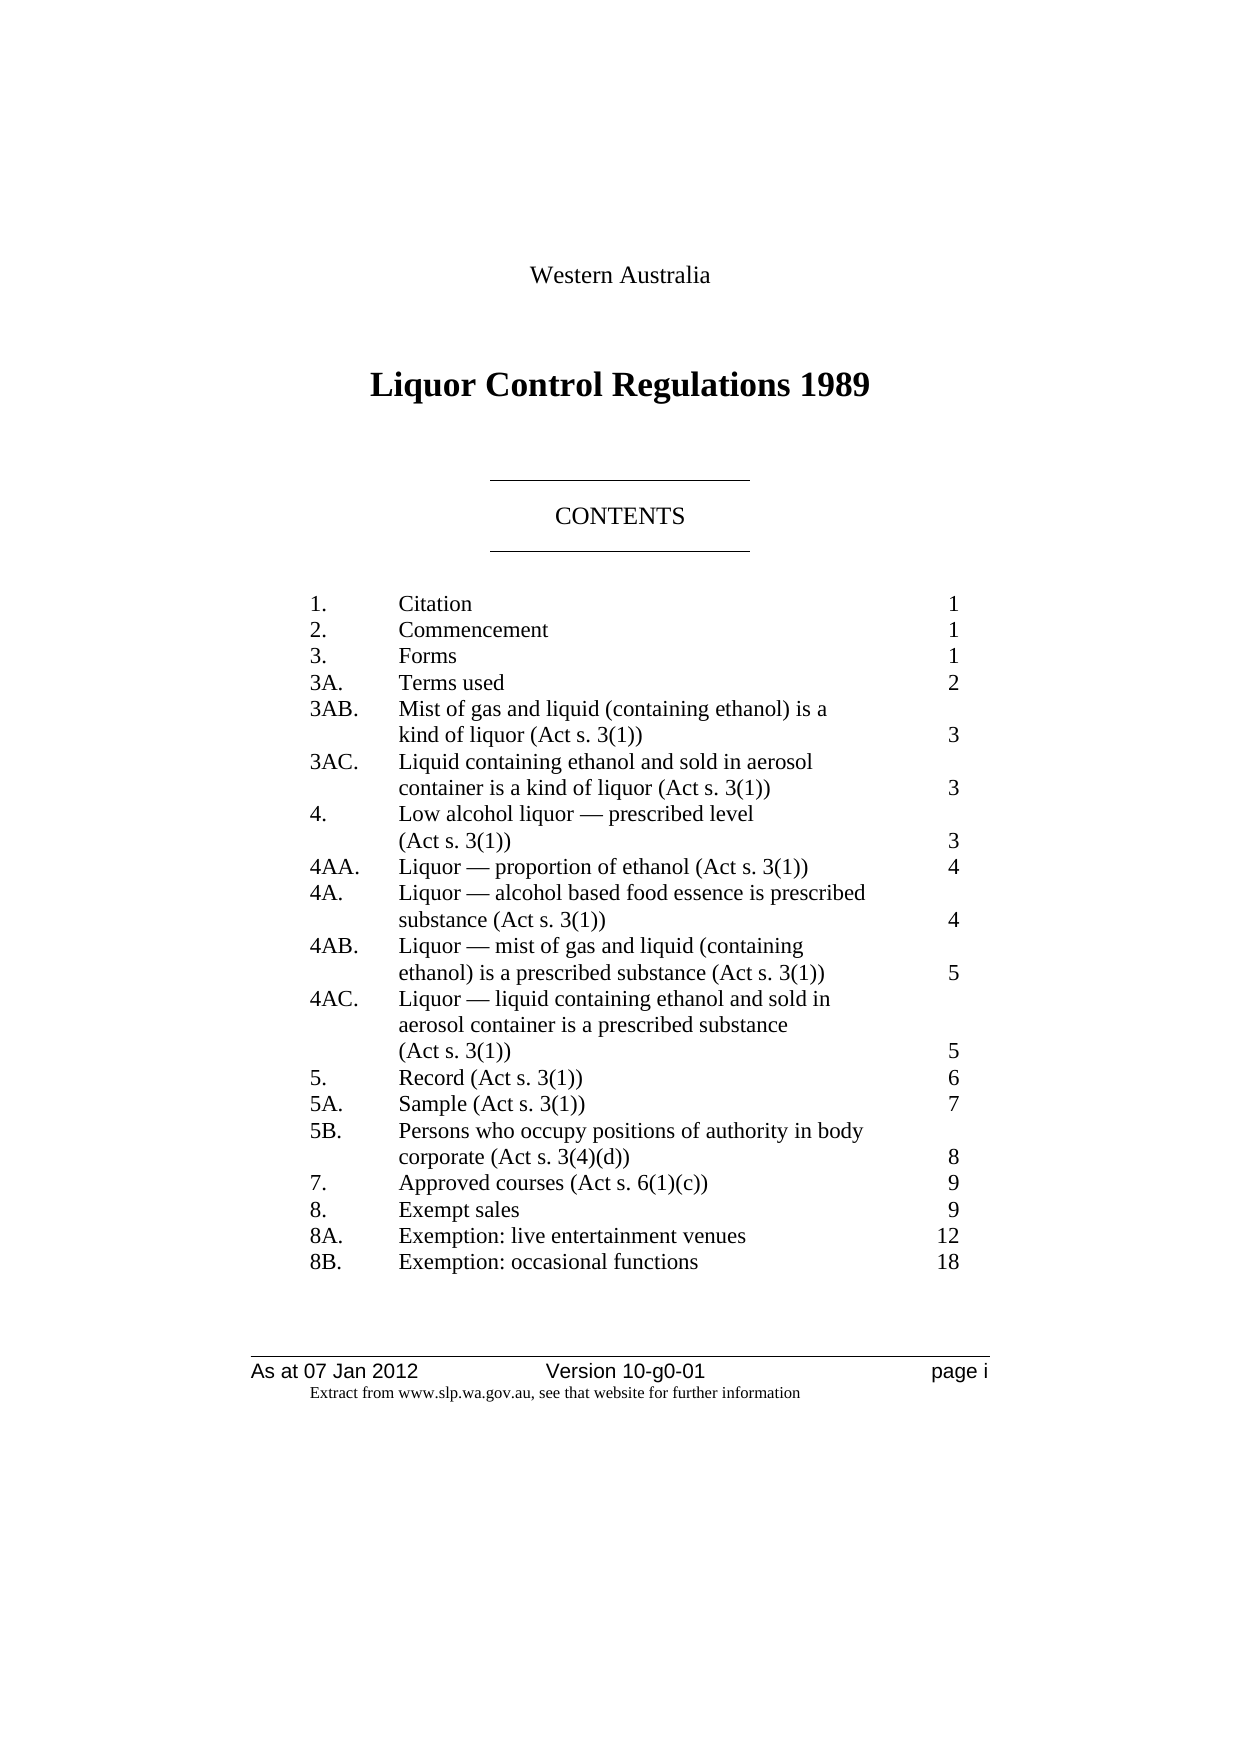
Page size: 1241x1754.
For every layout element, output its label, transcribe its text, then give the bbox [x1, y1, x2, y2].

text 4. Low alcohol liquor — prescribed level (Act s. 3(1)) 3 [309, 800, 872, 853]
text 3. Forms 1 [309, 642, 872, 669]
text 4AA. Liquor — proportion of ethanol (Act s. 3(1)) 4 [309, 853, 872, 879]
text 3AC. Liquid containing ethanol and sold in aerosol container is a kind of liquor (Act s. 3(1)) 3 [309, 748, 872, 800]
text 8B. Exemption: occasional functions 18 [309, 1248, 872, 1275]
text Liquor Control Regulations 1989 [251, 364, 990, 404]
text -1. Citation 1 [309, 589, 872, 616]
text 4A. Liquor — alcohol based food essence is prescribed substance (Act s. 3(1)) 4 [309, 879, 872, 932]
text 5B. Persons who occupy positions of authority in body corporate (Act s. 3(4)(d)) 8 [309, 1117, 872, 1169]
text 8A. Exemption: live entertainment venues 12 [309, 1222, 872, 1248]
text 8. Exempt sales 9 [309, 1196, 872, 1222]
text 2. Commencement 1 [309, 616, 872, 642]
text CONTENTS [490, 481, 750, 551]
text 4AB. Liquor — mist of gas and liquid (containing ethanol) is a prescribed substance (Act s. 3(1)) 5 [309, 932, 872, 985]
text 3AB. Mist of gas and liquid (containing ethanol) is a kind of liquor (Act s. 3(1)) 3 [309, 695, 872, 748]
text 4AC. Liquor — liquid containing ethanol and sold in aerosol container is a prescribed substance (Act s. 3(1)) 5 [309, 985, 872, 1064]
text 5A. Sample (Act s. 3(1)) 7 [309, 1090, 872, 1117]
text 3A. Terms used 2 [309, 669, 872, 695]
text 7. Approved courses (Act s. 6(1)(c)) 9 [309, 1169, 872, 1196]
text 5. Record (Act s. 3(1)) 6 [309, 1064, 872, 1090]
